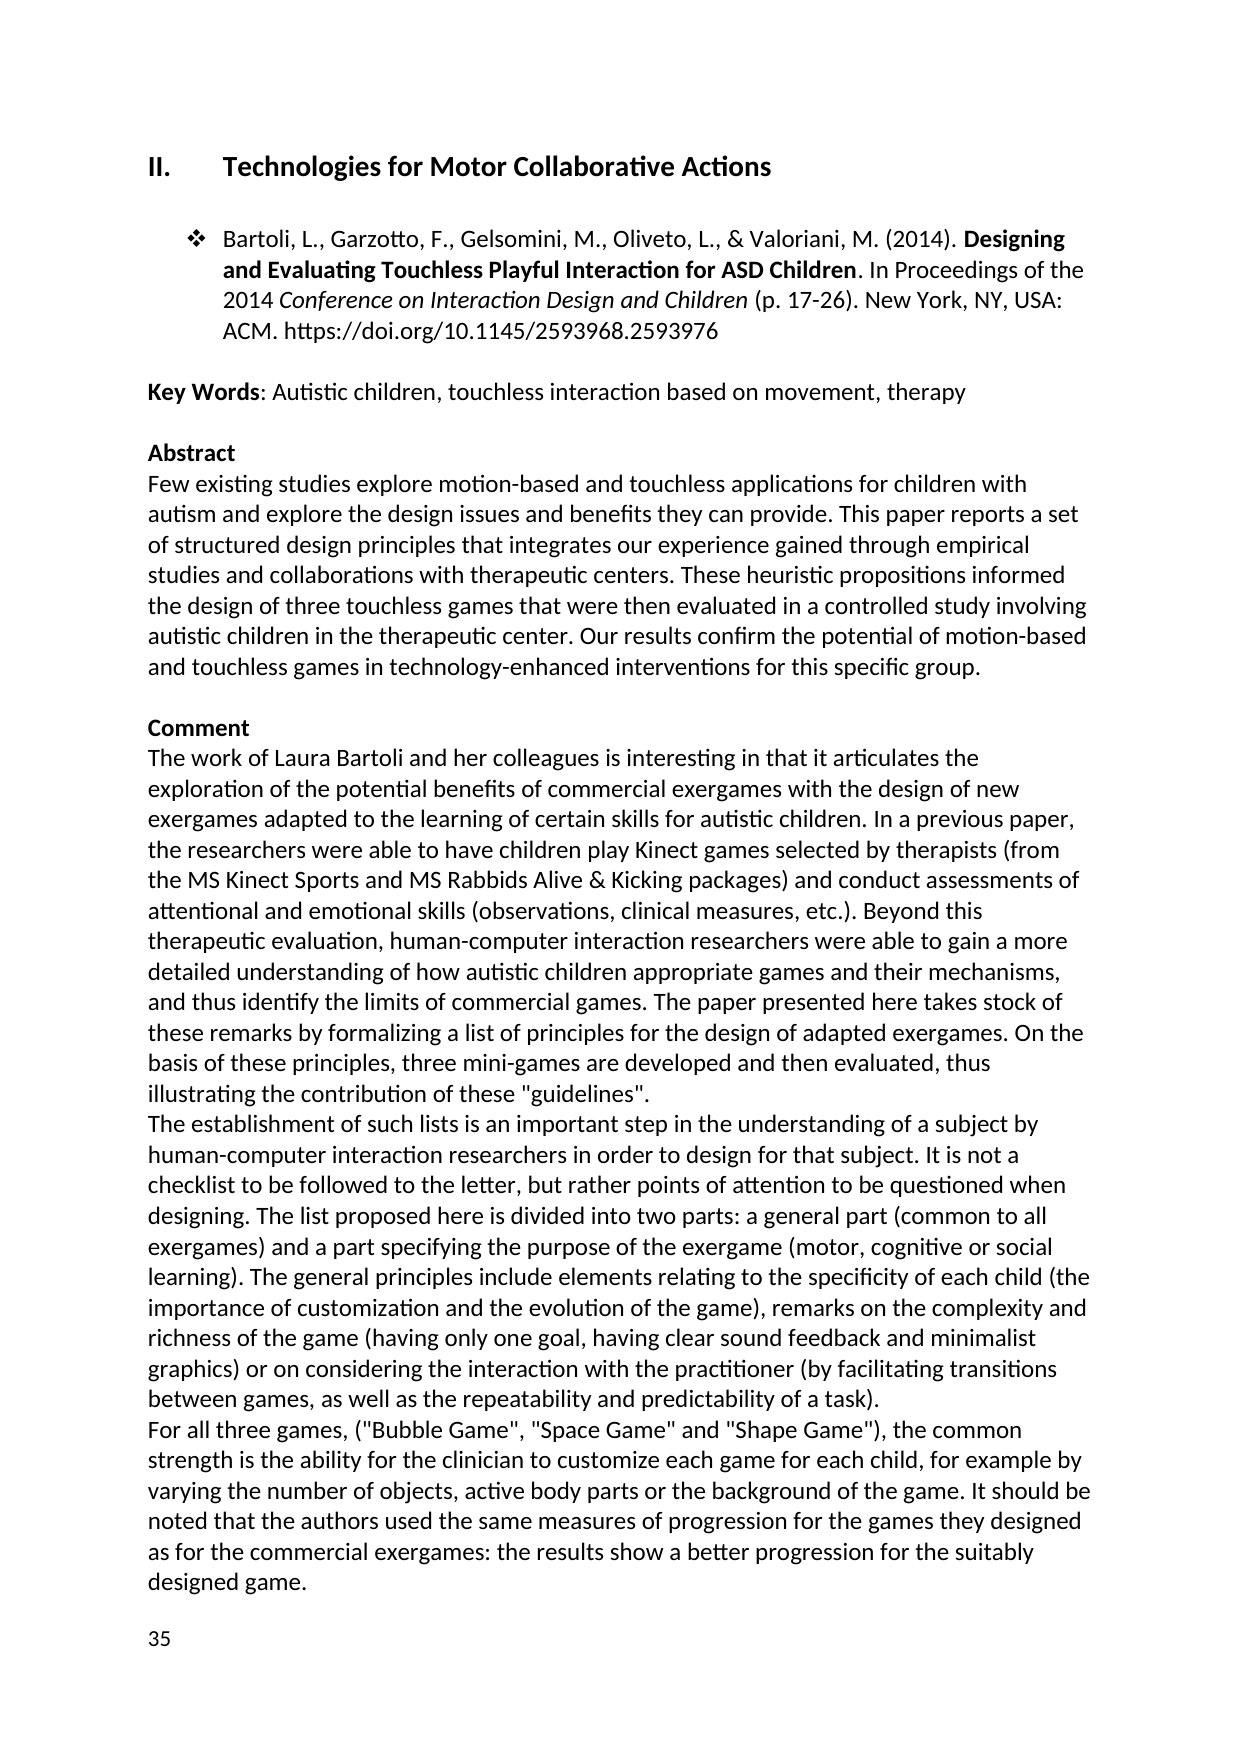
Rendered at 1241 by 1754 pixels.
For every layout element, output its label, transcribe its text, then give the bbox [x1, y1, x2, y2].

text Comment [148, 712, 1093, 742]
text The establishment of such lists is an important step in the understanding of a subject by human-computer interaction researchers in order to design for that subject. It is not a checklist to be followed to the letter, but rather points of attention to be questioned when designing. The list proposed here is divided into two parts: a general part (common to all exergames) and a part specifying the purpose of the exergame (motor, cognitive or social learning). The general principles include elements relating to the specificity of each child (the importance of customization and the evolution of the game), remarks on the complexity and richness of the game (having only one goal, having clear sound feedback and minimalist graphics) or on considering the interaction with the practitioner (by facilitating transitions between games, as well as the repeatability and predictability of a task). [148, 1109, 1093, 1414]
text The work of Laura Bartoli and her colleagues is interesting in that it articulates the exploration of the potential benefits of commercial exergames with the design of new exergames adapted to the learning of certain skills for autistic children. In a previous paper, the researchers were able to have children play Kinect games selected by therapists (from the MS Kinect Sports and MS Rabbids Alive & Kicking packages) and conduct assessments of attentional and emotional skills (observations, clinical measures, etc.). Beyond this therapeutic evaluation, human-computer interaction researchers were able to gain a more detailed understanding of how autistic children appropriate games and their mechanisms, and thus identify the limits of commercial games. The paper presented here takes stock of these remarks by formalizing a list of principles for the design of adapted exergames. On the basis of these principles, three mini-games are developed and then evaluated, thus illustrating the contribution of these "guidelines". [148, 742, 1093, 1109]
text Abstract [148, 437, 1093, 468]
text Key Words: Autistic children, touchless interaction based on movement, therapy [148, 376, 1093, 407]
list Bartoli, L., Garzotto, F., Gelsomini, M., Oliveto, L., & Valoriani, M. (2014). Designing and Evaluating Touchless Playful Interaction for ASD Children. In Proceedings of the 2014 Conference on Interaction Design and Children (p. 17-26). New York, NY, USA: ACM. https://doi.org/10.1145/2593968.2593976 [185, 223, 1093, 346]
subtitle Technologies for Motor Collaborative Actions [148, 148, 1093, 183]
text For all three games, ("Bubble Game", "Space Game" and "Shape Game"), the common strength is the ability for the clinician to customize each game for each child, for example by varying the number of objects, active body parts or the background of the game. It should be noted that the authors used the same measures of progression for the games they designed as for the commercial exergames: the results show a better progression for the suitably designed game. [148, 1414, 1093, 1597]
text Few existing studies explore motion-based and touchless applications for children with autism and explore the design issues and benefits they can provide. This paper reports a set of structured design principles that integrates our experience gained through empirical studies and collaborations with therapeutic centers. These heuristic propositions informed the design of three touchless games that were then evaluated in a controlled study involving autistic children in the therapeutic center. Our results confirm the potential of motion-based and touchless games in technology-enhanced interventions for this specific group. [148, 468, 1093, 681]
